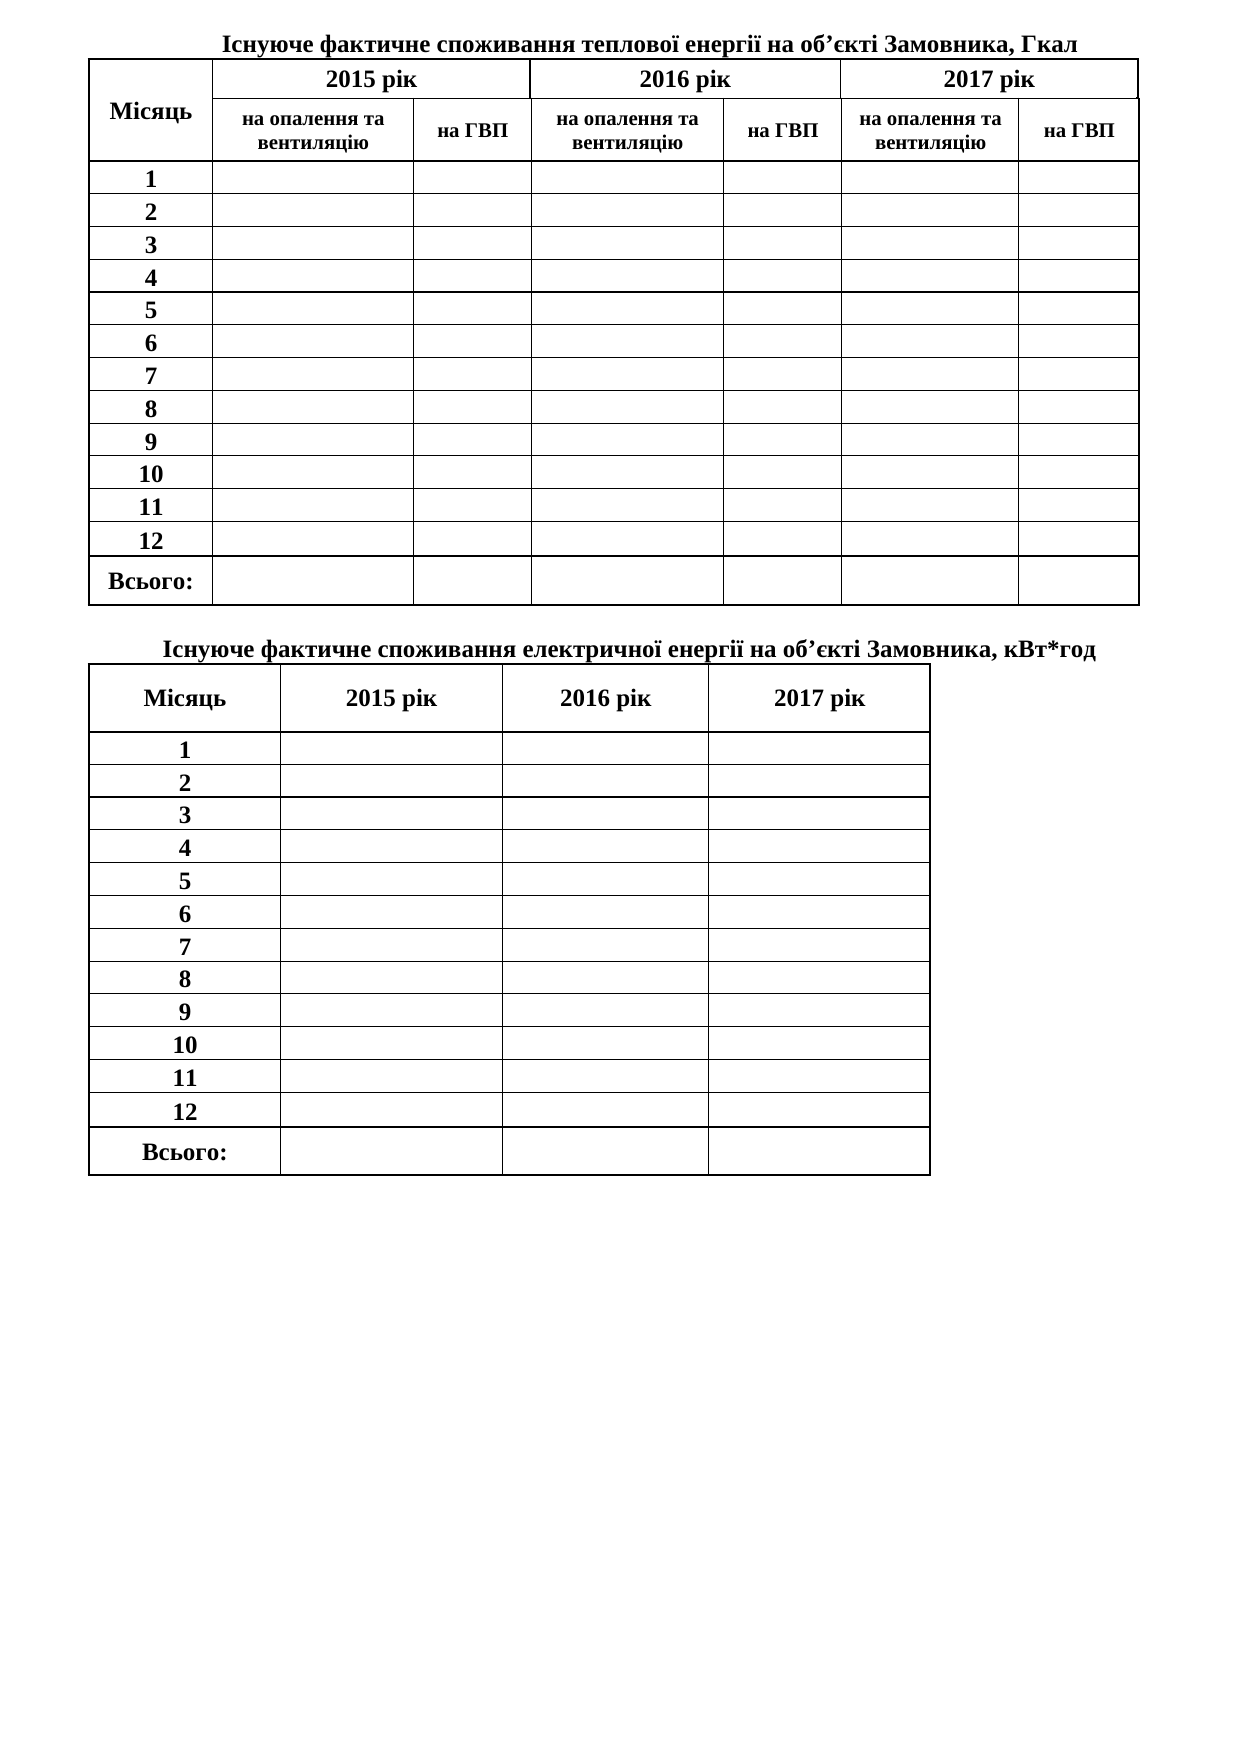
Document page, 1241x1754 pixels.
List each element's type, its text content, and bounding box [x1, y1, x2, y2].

table_cell [709, 896, 929, 928]
table_cell Всього: [90, 557, 212, 603]
table_cell [842, 522, 1018, 555]
table_cell [724, 358, 841, 390]
table_cell [503, 929, 708, 961]
table_cell 1 [90, 733, 280, 764]
table_cell [213, 194, 413, 226]
table_header 2015 рік [281, 665, 502, 731]
table_cell [532, 194, 723, 226]
table_cell 11 [90, 1060, 280, 1092]
table_cell [503, 962, 708, 993]
table_cell 6 [90, 325, 212, 357]
table_cell [414, 227, 531, 258]
table_cell [842, 260, 1018, 291]
table_cell [709, 1060, 929, 1092]
table_header 2016 рік [503, 665, 708, 731]
table_cell [724, 522, 841, 555]
table_cell на ГВП [724, 99, 841, 160]
text Існуюче фактичне споживання електричної енергії на об’єкті Замовника, кВт*год [162, 634, 1122, 663]
table_cell [532, 227, 723, 258]
table_cell [842, 489, 1018, 521]
table_cell [1019, 358, 1138, 390]
table_cell [532, 358, 723, 390]
table_cell [414, 358, 531, 390]
table_cell [724, 557, 841, 603]
table_cell [281, 962, 502, 993]
table_cell [532, 456, 723, 488]
table_cell 2 [90, 194, 212, 226]
table_cell 7 [90, 358, 212, 390]
table_cell 3 [90, 227, 212, 258]
table_cell [503, 896, 708, 928]
table_cell на ГВП [414, 99, 531, 160]
table_cell [709, 1128, 929, 1174]
table_cell [1019, 260, 1138, 291]
table_cell 9 [90, 994, 280, 1026]
table_cell 3 [90, 798, 280, 829]
table_cell [724, 391, 841, 423]
table_cell [281, 798, 502, 829]
table_cell [281, 765, 502, 796]
table_cell [213, 325, 413, 357]
table_cell Всього: [90, 1128, 280, 1174]
table_cell [724, 194, 841, 226]
table_cell 11 [90, 489, 212, 521]
table_cell 2 [90, 765, 280, 796]
table_header 2016 рік [531, 60, 840, 98]
table_cell [532, 260, 723, 291]
table_cell [503, 1128, 708, 1174]
table_cell [503, 830, 708, 862]
table_cell [1019, 227, 1138, 258]
table_header 2017 рік [709, 665, 929, 731]
table_cell 9 [90, 424, 212, 455]
table_cell [281, 1093, 502, 1126]
table_cell [724, 424, 841, 455]
table_cell [724, 293, 841, 324]
table_cell [709, 962, 929, 993]
table_cell [503, 765, 708, 796]
table_cell [724, 325, 841, 357]
table_cell [414, 557, 531, 603]
table_cell на опалення та вентиляцію [213, 99, 413, 160]
table_cell [281, 994, 502, 1026]
table_cell [709, 798, 929, 829]
table_cell [414, 325, 531, 357]
table_cell 4 [90, 830, 280, 862]
table_cell [414, 522, 531, 555]
table_cell [281, 1128, 502, 1174]
table_cell [1019, 391, 1138, 423]
table_cell [709, 863, 929, 895]
table_cell [503, 863, 708, 895]
table_cell [1019, 194, 1138, 226]
table_cell [414, 260, 531, 291]
table_cell 4 [90, 260, 212, 291]
table_cell [709, 830, 929, 862]
table_cell [1019, 162, 1138, 193]
table_cell [1019, 522, 1138, 555]
table_cell 5 [90, 293, 212, 324]
text Існуюче фактичне споживання теплової енергії на об’єкті Замовника, Гкал [222, 29, 1122, 58]
table_cell [503, 1060, 708, 1092]
table_cell [709, 733, 929, 764]
table_cell [532, 557, 723, 603]
table_cell [1019, 557, 1138, 603]
table_header 2017 рік [841, 60, 1137, 98]
table_cell [532, 489, 723, 521]
table_cell [281, 1060, 502, 1092]
table_cell [213, 260, 413, 291]
table_cell 6 [90, 896, 280, 928]
table_cell [724, 227, 841, 258]
table_cell на опалення та вентиляцію [532, 99, 723, 160]
table_cell [281, 929, 502, 961]
table_cell [281, 863, 502, 895]
table_cell [213, 162, 413, 193]
table_cell [213, 358, 413, 390]
table_cell 10 [90, 456, 212, 488]
table_cell [532, 522, 723, 555]
table_header 2015 рік [213, 60, 529, 98]
table_cell [281, 733, 502, 764]
table_cell [414, 456, 531, 488]
table_cell [842, 162, 1018, 193]
table_cell [1019, 424, 1138, 455]
table_cell [213, 293, 413, 324]
table_cell [1019, 325, 1138, 357]
table_cell [213, 557, 413, 603]
table_cell [281, 830, 502, 862]
table_cell [1019, 489, 1138, 521]
table_cell [1019, 293, 1138, 324]
table_cell [842, 227, 1018, 258]
table_header Місяць [90, 60, 212, 160]
table_cell [213, 522, 413, 555]
table_cell [842, 557, 1018, 603]
table_cell [503, 994, 708, 1026]
table_cell 1 [90, 162, 212, 193]
table_cell [1019, 456, 1138, 488]
table_cell [213, 227, 413, 258]
table_cell [842, 358, 1018, 390]
table_cell [842, 391, 1018, 423]
table_cell [532, 162, 723, 193]
table_cell [503, 733, 708, 764]
table_cell [842, 325, 1018, 357]
table_cell [842, 293, 1018, 324]
table_cell [724, 162, 841, 193]
table_cell на ГВП [1019, 99, 1138, 160]
table_cell [532, 325, 723, 357]
table_cell [414, 194, 531, 226]
table_cell [724, 456, 841, 488]
table_cell [414, 424, 531, 455]
table_cell [503, 798, 708, 829]
table_cell [709, 994, 929, 1026]
table_cell [709, 765, 929, 796]
table_cell [213, 456, 413, 488]
table_cell 12 [90, 1093, 280, 1126]
table_cell на опалення та вентиляцію [842, 99, 1018, 160]
table_cell [709, 929, 929, 961]
table_cell [281, 896, 502, 928]
table_cell [213, 391, 413, 423]
table_cell [213, 489, 413, 521]
table_cell [724, 260, 841, 291]
table_cell [414, 489, 531, 521]
table_cell [414, 293, 531, 324]
table_cell [709, 1027, 929, 1059]
table_cell [842, 194, 1018, 226]
table_cell [532, 293, 723, 324]
table_cell [724, 489, 841, 521]
table_cell 5 [90, 863, 280, 895]
table_cell [503, 1093, 708, 1126]
table_cell 10 [90, 1027, 280, 1059]
table_cell 8 [90, 391, 212, 423]
table_cell [532, 391, 723, 423]
table_cell [281, 1027, 502, 1059]
table_cell [842, 424, 1018, 455]
table_cell 12 [90, 522, 212, 555]
table_cell [414, 391, 531, 423]
table_cell 7 [90, 929, 280, 961]
table_cell [709, 1093, 929, 1126]
table_cell 8 [90, 962, 280, 993]
table_cell [414, 162, 531, 193]
table_cell [503, 1027, 708, 1059]
table_cell [842, 456, 1018, 488]
table_header Місяць [90, 665, 280, 731]
table_cell [213, 424, 413, 455]
table_cell [532, 424, 723, 455]
